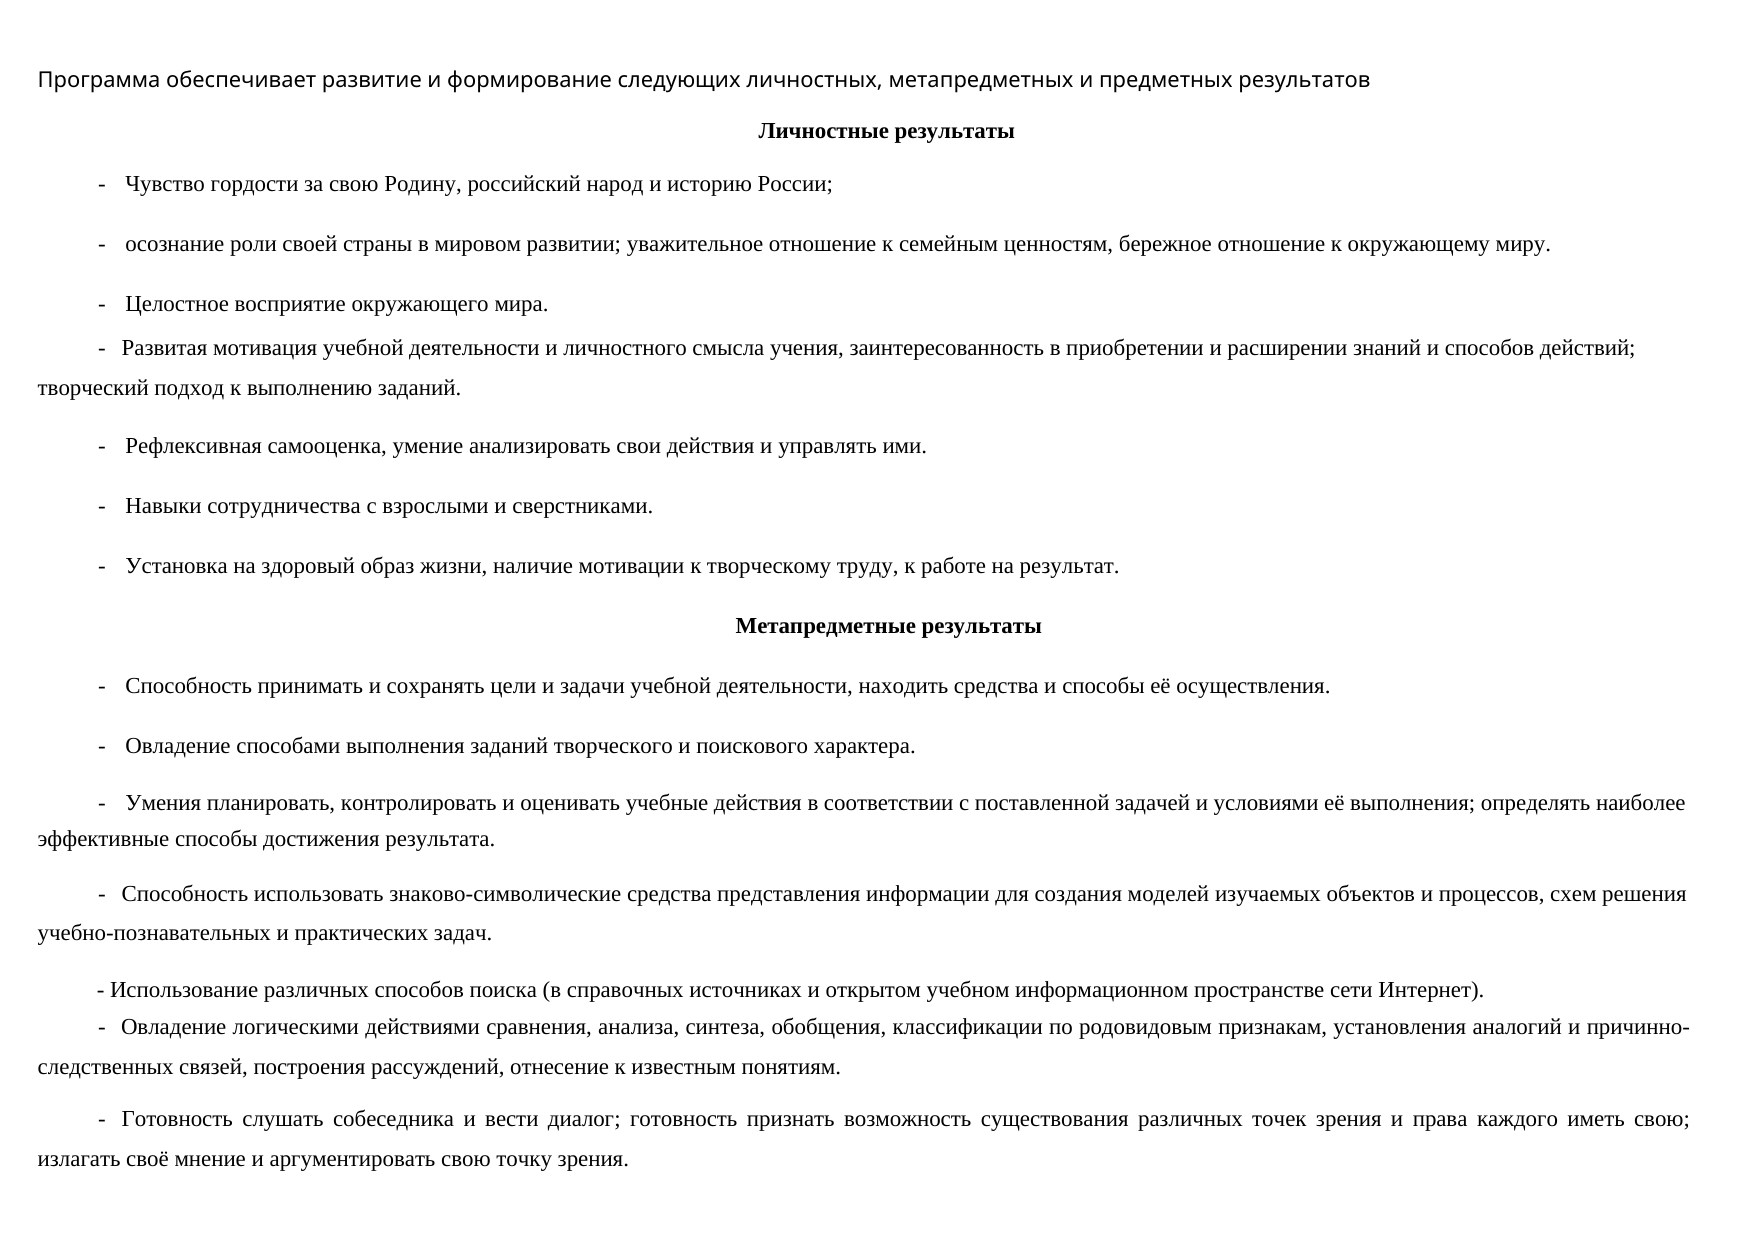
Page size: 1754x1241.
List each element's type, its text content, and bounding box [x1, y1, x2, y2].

list Навыки сотрудничества с взрослыми и сверстниками. [98, 465, 1716, 525]
list Рефлексивная самооценка, умение анализировать свои действия и управлять ими. [98, 405, 1716, 465]
text Программа обеспечивает развитие и формирование следующих личностных, метапредметных и предметных результатов [37, 64, 1716, 94]
list Готовность слушать собеседника и вести диалог; готовность признать возможность существования различных точек зрения и права каждого иметь свою; излагать своё мнение и аргументировать свою точку зрения. [37, 1095, 1693, 1174]
text Личностные результаты [758, 120, 1716, 143]
list Установка на здоровый образ жизни, наличие мотивации к творческому труду, к работе на результат. [98, 525, 1716, 585]
list Использование различных способов поиска (в справочных источниках и открытом учебном информационном пространстве сети Интернет). [97, 979, 1716, 1002]
list Развитая мотивация учебной деятельности и личностного смысла учения, заинтересованность в приобретении и расширении знаний и способов действий; творческий подход к выполнению заданий. [37, 324, 1716, 403]
list Способность использовать знаково-символические средства представления информации для создания моделей изучаемых объектов и процессов, схем решения учебно-познавательных и практических задач. [37, 871, 1716, 948]
list Умения планировать, контролировать и оценивать учебные действия в соответствии с поставленной задачей и условиями её выполнения; определять наиболее [98, 792, 1716, 814]
list Овладение логическими действиями сравнения, анализа, синтеза, обобщения, классификации по родовидовым признакам, установления аналогий и причинно-следственных связей, построения рассуждений, отнесение к известным понятиям. [37, 1002, 1693, 1082]
text эффективные способы достижения результата. [37, 828, 1716, 851]
list Чувство гордости за свою Родину, российский народ и историю России; [98, 144, 1716, 204]
list Овладение способами выполнения заданий творческого и поискового характера. [98, 705, 1716, 765]
text Метапредметные результаты [735, 585, 1716, 645]
list Целостное восприятие окружающего мира. [98, 264, 1716, 324]
list Способность принимать и сохранять цели и задачи учебной деятельности, находить средства и способы её осуществления. [98, 645, 1716, 705]
list осознание роли своей страны в мировом развитии; уважительное отношение к семейным ценностям, бережное отношение к окружающему миру. [98, 204, 1716, 264]
